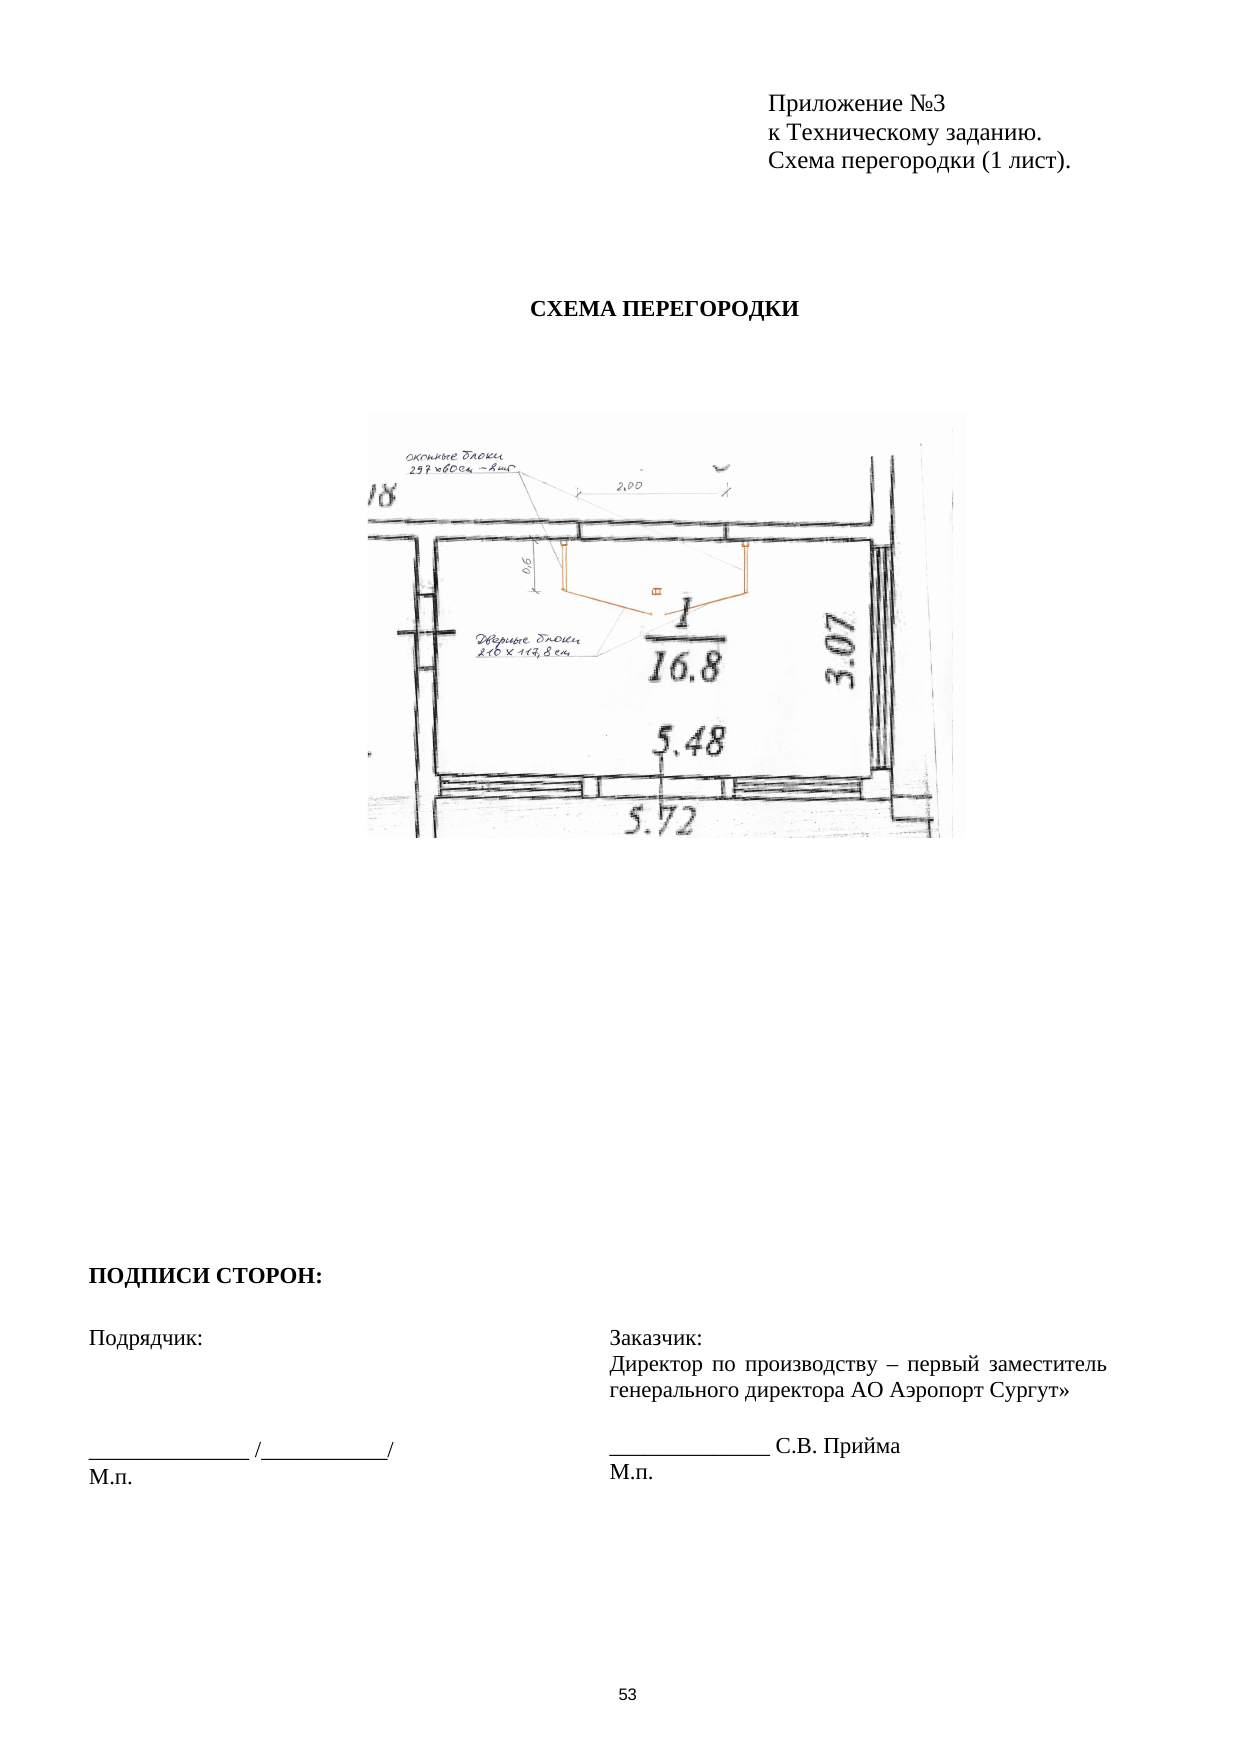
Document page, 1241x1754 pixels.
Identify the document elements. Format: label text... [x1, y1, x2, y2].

text ПОДПИСИ СТОРОН: [89, 1262, 1166, 1289]
table_header Подрядчик: ______________ /___________/ М.п. [78, 1324, 598, 1489]
text Схема перегородки (1 лист). [768, 145, 1166, 174]
text Приложение №3 [768, 88, 1166, 117]
table_header Заказчик: Директор по производству – первый заместитель генерального директора АО Аэропорт Сургут» ______________ С.В. Прийма М.п. [598, 1324, 1119, 1489]
text СХЕМА ПЕРЕГОРОДКИ [162, 295, 1166, 321]
text к Техническому заданию. [768, 117, 1166, 145]
